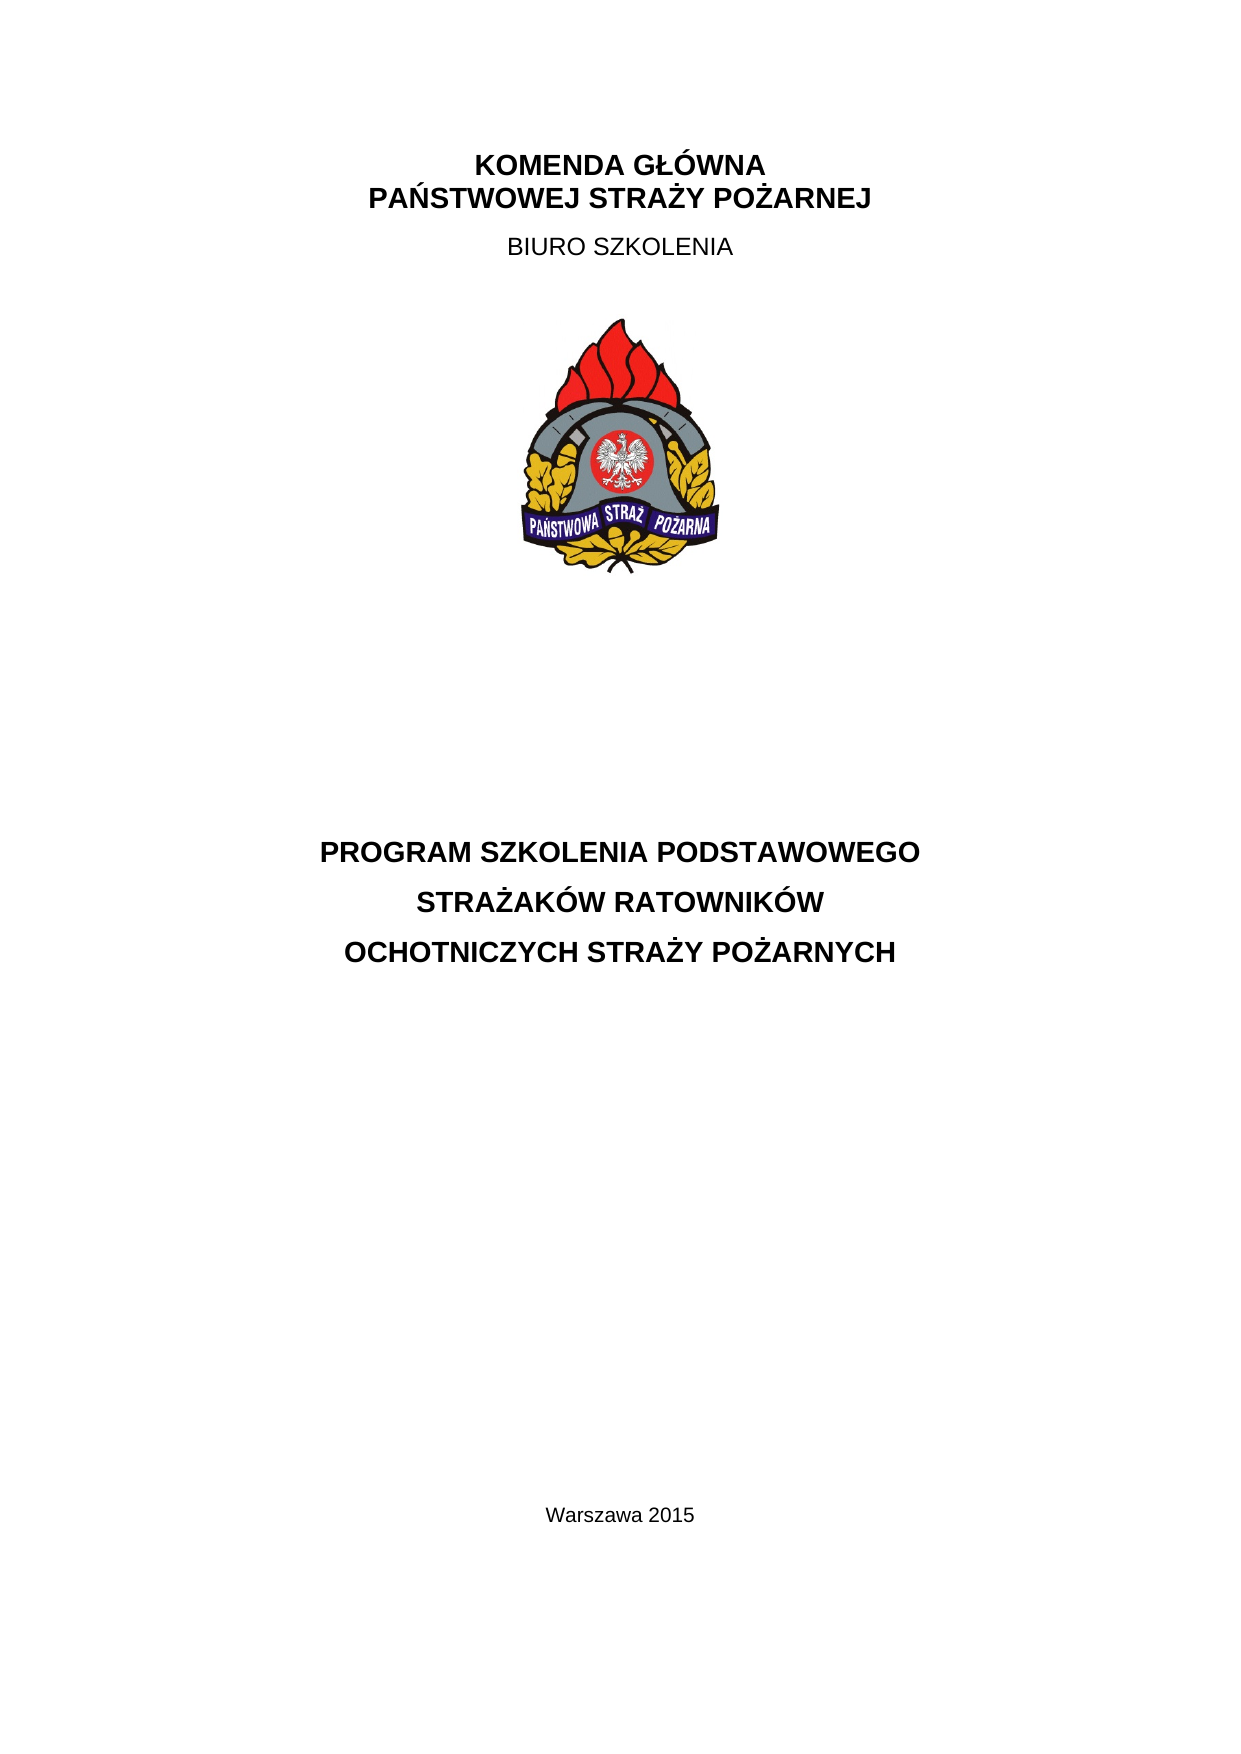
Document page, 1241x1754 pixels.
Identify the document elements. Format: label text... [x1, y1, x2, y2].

picture [517, 314, 724, 576]
text OCHOTNICZYCH STRAŻY POŻARNYCH [148, 936, 1092, 969]
text STRAŻAKÓW RATOWNIKÓW [148, 885, 1092, 919]
text Warszawa 2015 [148, 1503, 1092, 1527]
text BIURO SZKOLENIA [148, 232, 1092, 260]
text KOMENDA GŁÓWNA [148, 148, 1092, 181]
text PROGRAM SZKOLENIA PODSTAWOWEGO [148, 835, 1092, 868]
text PAŃSTWOWEJ STRAŻY POŻARNEJ [148, 181, 1092, 215]
